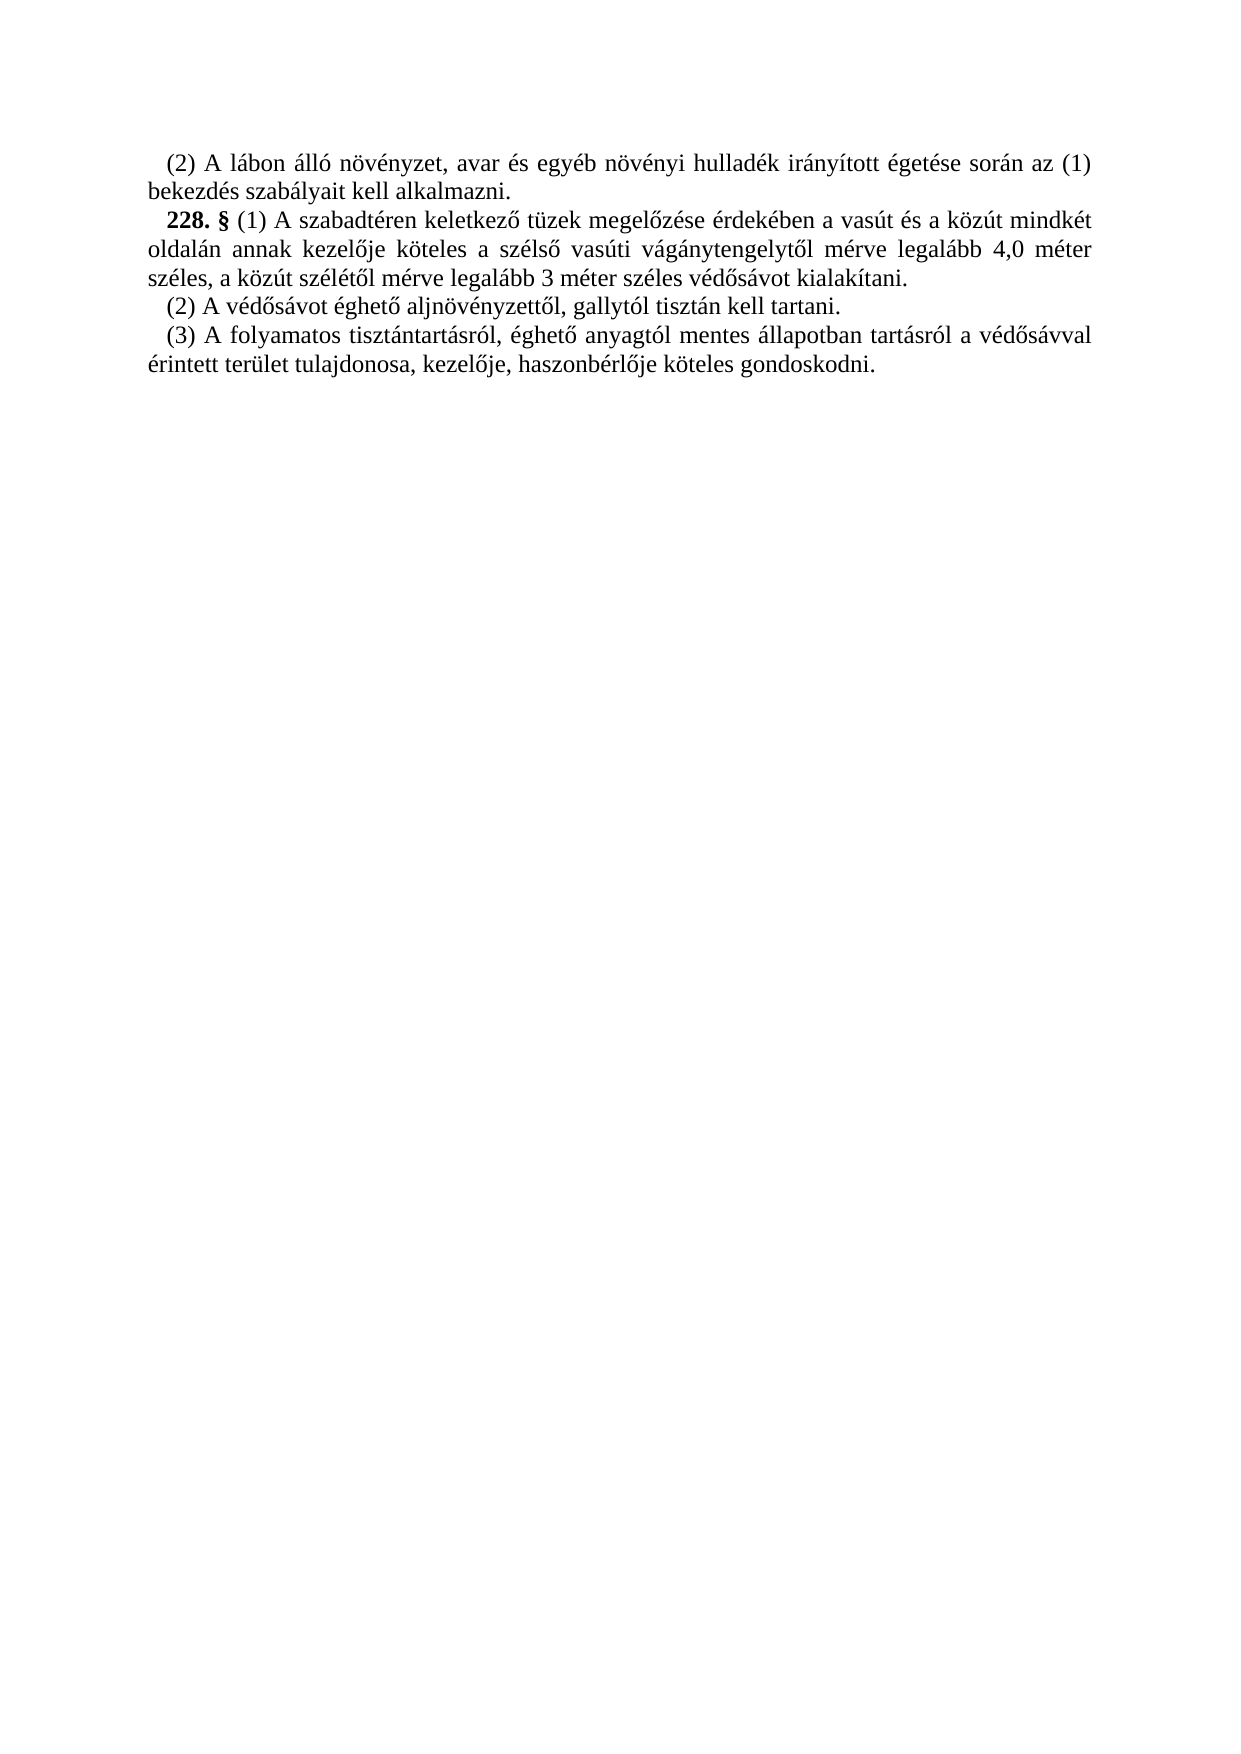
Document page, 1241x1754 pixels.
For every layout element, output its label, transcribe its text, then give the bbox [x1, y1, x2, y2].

text (2) A védősávot éghető aljnövényzettől, gallytól tisztán kell tartani. [148, 291, 1093, 320]
text (2) A lábon álló növényzet, avar és egyéb növényi hulladék irányított égetése során az (1) bekezdés szabályait kell alkalmazni. [148, 148, 1093, 205]
text (3) A folyamatos tisztántartásról, éghető anyagtól mentes állapotban tartásról a védősávval érintett terület tulajdonosa, kezelője, haszonbérlője köteles gondoskodni. [148, 320, 1093, 378]
text 228. § (1) A szabadtéren keletkező tüzek megelőzése érdekében a vasút és a közút mindkét oldalán annak kezelője köteles a szélső vasúti vágánytengelytől mérve legalább 4,0 méter széles, a közút szélétől mérve legalább 3 méter széles védősávot kialakítani. [148, 205, 1093, 291]
